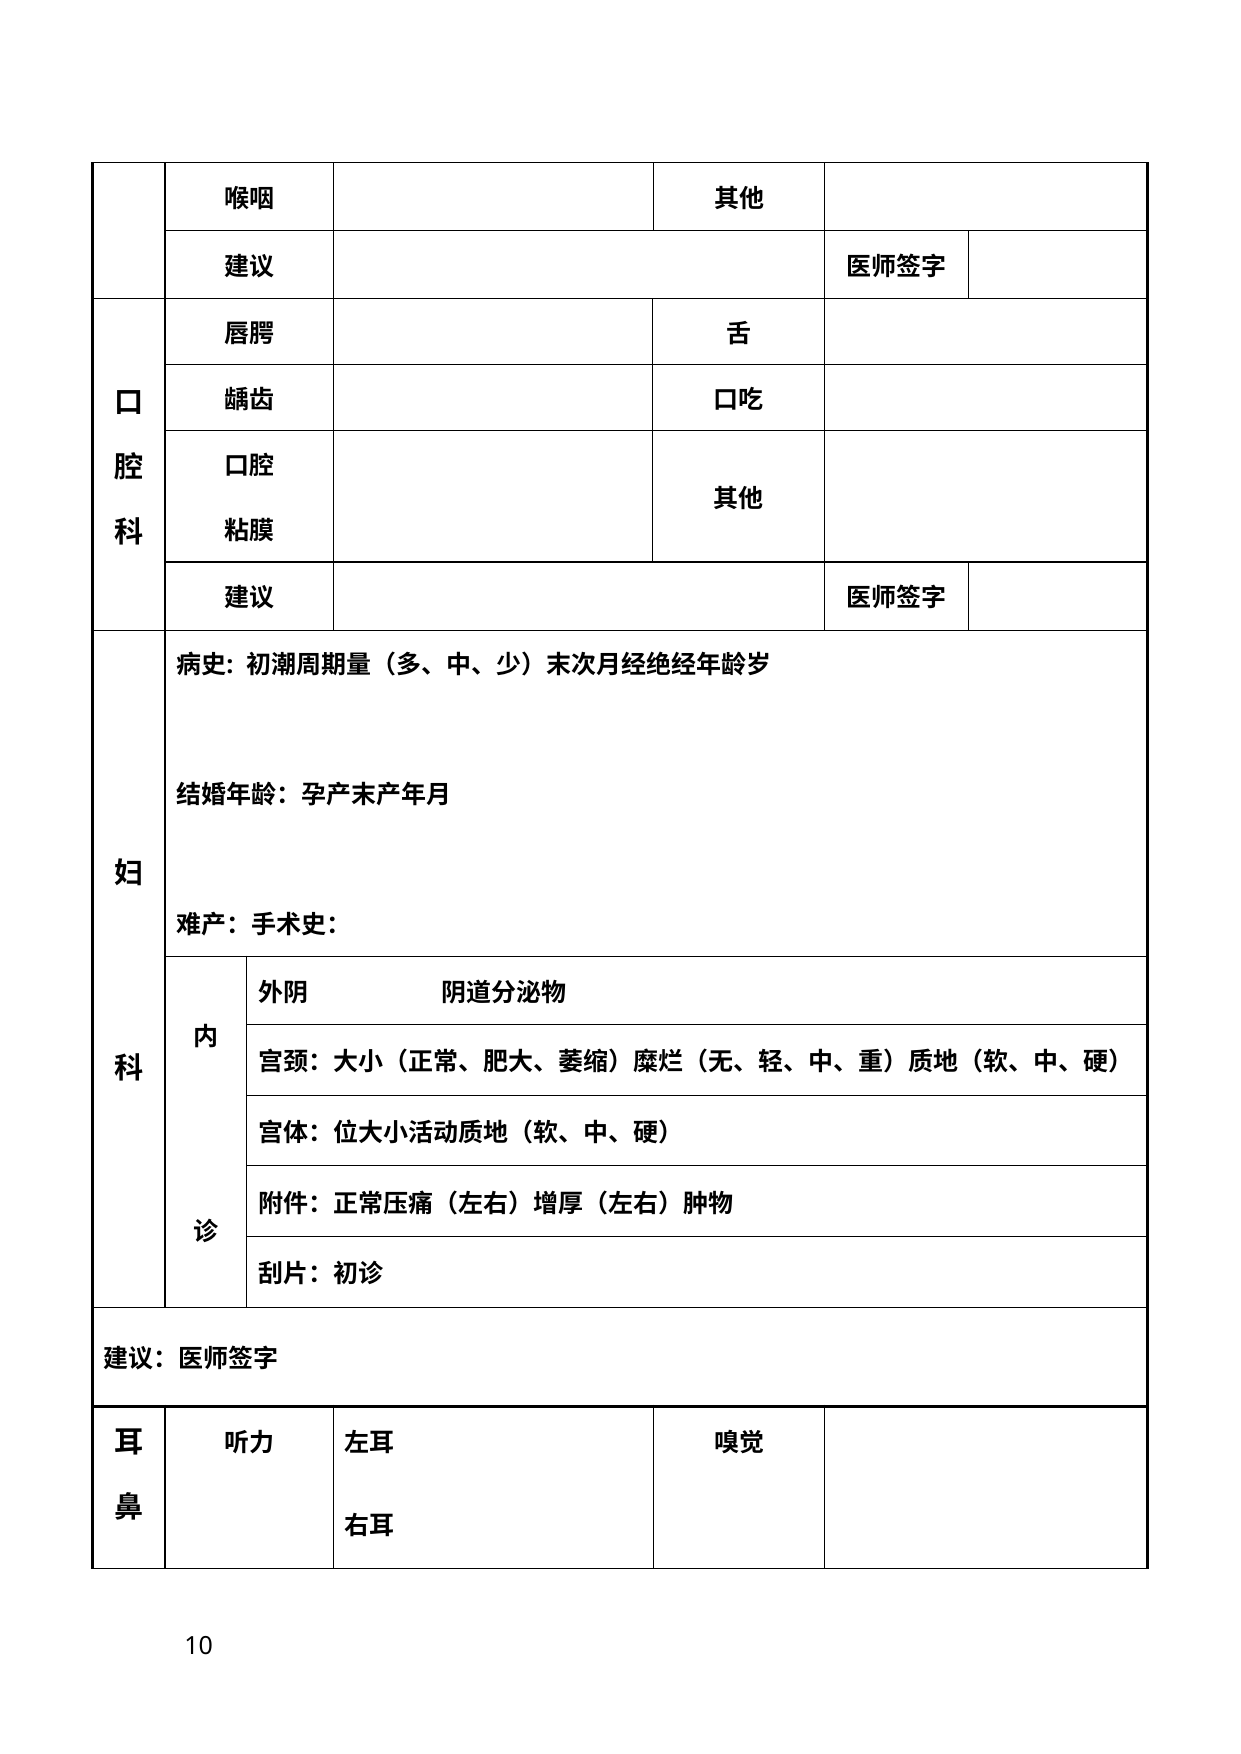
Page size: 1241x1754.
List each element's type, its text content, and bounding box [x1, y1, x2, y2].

table_cell 建议 [166, 231, 333, 298]
table_cell [825, 1408, 1146, 1568]
table_cell 建议 [166, 563, 333, 629]
table_cell 其他 [653, 431, 824, 561]
table_cell [334, 563, 824, 629]
table_cell 内 诊 [166, 957, 246, 1307]
table_cell [334, 299, 652, 364]
table_cell 医师签字 [825, 231, 968, 298]
table_cell 病史: 初潮周期量（多、中、少）末次月经绝经年龄岁 结婚年龄：孕产末产年月 难产：手术史： [166, 631, 1146, 956]
table_cell [969, 231, 1146, 298]
table_cell [825, 365, 1146, 430]
table_cell [334, 365, 652, 430]
table_cell 左耳 右耳 [334, 1408, 653, 1568]
table_cell [825, 163, 1146, 230]
table_cell 口腔 粘膜 [166, 431, 333, 561]
table_cell 耳鼻喉科 [94, 1408, 164, 1568]
table_cell 嗅觉 [654, 1408, 824, 1568]
table_cell 口腔科 [94, 299, 164, 629]
table_cell [969, 563, 1146, 629]
table_cell 龋齿 [166, 365, 333, 430]
table_cell 舌 [653, 299, 824, 364]
table_cell [825, 431, 1146, 561]
table_cell 附件：正常压痛（左右）增厚（左右）肿物 [247, 1166, 1146, 1236]
table_cell 唇腭 [166, 299, 333, 364]
table_cell [334, 163, 653, 230]
table_cell 外阴 [247, 957, 354, 1024]
table_cell 刮片：初诊 [247, 1237, 1146, 1307]
table_cell 宫颈：大小（正常、肥大、萎缩）糜烂（无、轻、中、重）质地（软、中、硬） [247, 1025, 1146, 1094]
table_cell 宫体：位大小活动质地（软、中、硬） [247, 1096, 1146, 1165]
table_cell 喉咽 [166, 163, 333, 230]
table_cell 建议：医师签字 [94, 1308, 1146, 1404]
table_cell [334, 431, 652, 561]
table_cell 阴道分泌物 [355, 957, 1146, 1024]
table_cell 妇 科 [94, 631, 164, 1307]
table_cell 听力 [166, 1408, 333, 1568]
table_cell 口吃 [653, 365, 824, 430]
table_cell [334, 231, 824, 298]
table_cell 其他 [654, 163, 824, 230]
table_cell 医师签字 [825, 563, 968, 629]
table_cell [825, 299, 1146, 364]
